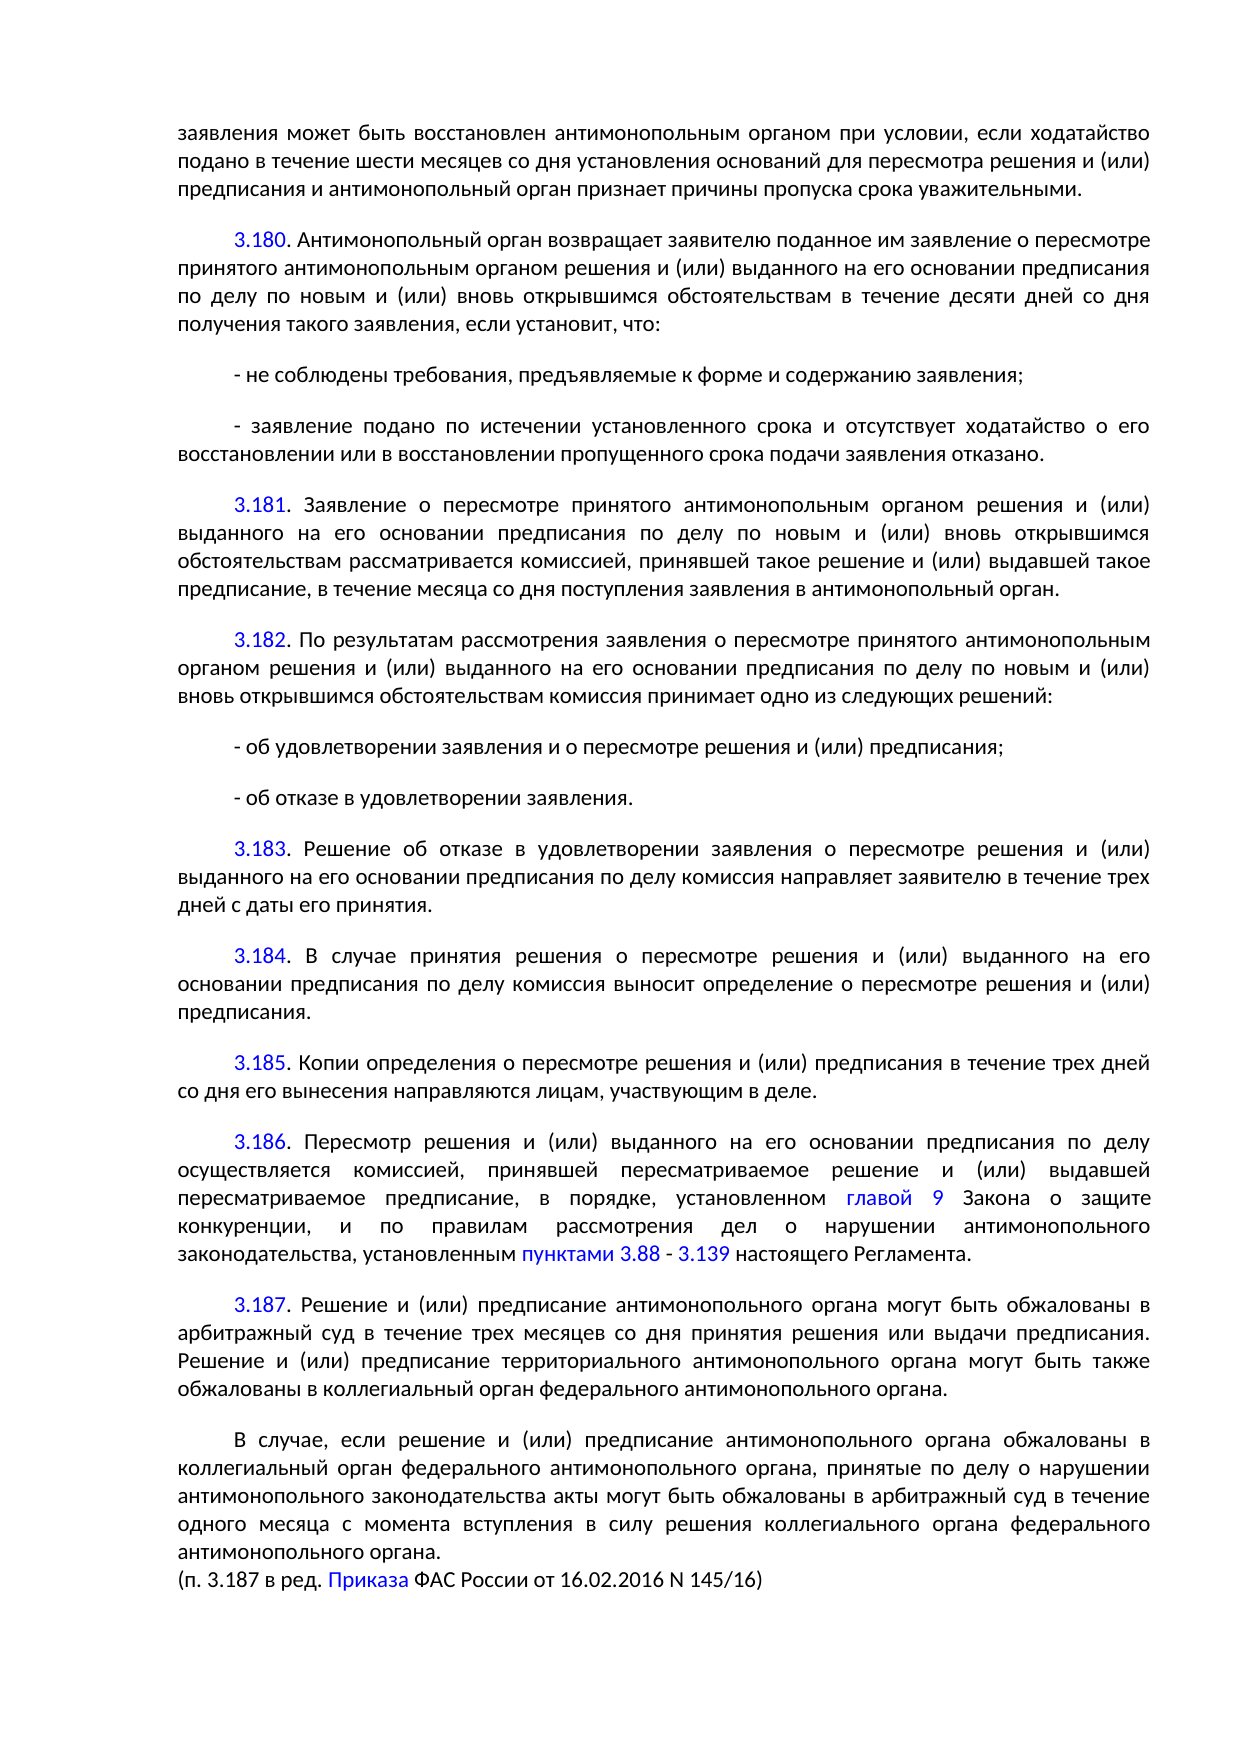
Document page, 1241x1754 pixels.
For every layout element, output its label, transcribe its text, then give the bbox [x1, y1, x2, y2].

text 3.187. Решение и (или) предписание антимонопольного органа могут быть обжалованы в арбитражный суд в течение трех месяцев со дня принятия решения или выдачи предписания. Решение и (или) предписание территориального антимонопольного органа могут быть также обжалованы в коллегиальный орган федерального антимонопольного органа. [177, 1290, 1152, 1402]
text 3.182. По результатам рассмотрения заявления о пересмотре принятого антимонопольным органом решения и (или) выданного на его основании предписания по делу по новым и (или) вновь открывшимся обстоятельствам комиссия принимает одно из следующих решений: [177, 625, 1152, 709]
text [177, 118, 1152, 202]
text В случае, если решение и (или) предписание антимонопольного органа обжалованы в коллегиальный орган федерального антимонопольного органа, принятые по делу о нарушении антимонопольного законодательства акты могут быть обжалованы в арбитражный суд в течение одного месяца с момента вступления в силу решения коллегиального органа федерального антимонопольного органа. [177, 1425, 1152, 1565]
text 3.185. Копии определения о пересмотре решения и (или) предписания в течение трех дней со дня его вынесения направляются лицам, участвующим в деле. [177, 1048, 1152, 1104]
text - об отказе в удовлетворении заявления. [177, 783, 1152, 811]
text 3.184. В случае принятия решения о пересмотре решения и (или) выданного на его основании предписания по делу комиссия выносит определение о пересмотре решения и (или) предписания. [177, 941, 1152, 1025]
text 3.181. Заявление о пересмотре принятого антимонопольным органом решения и (или) выданного на его основании предписания по делу по новым и (или) вновь открывшимся обстоятельствам рассматривается комиссией, принявшей такое решение и (или) выдавшей такое предписание, в течение месяца со дня поступления заявления в антимонопольный орган. [177, 490, 1152, 602]
text - не соблюдены требования, предъявляемые к форме и содержанию заявления; [177, 360, 1152, 388]
text 3.186. Пересмотр решения и (или) выданного на его основании предписания по делу осуществляется комиссией, принявшей пересматриваемое решение и (или) выдавшей пересматриваемое предписание, в порядке, установленном главой 9 Закона о защите конкуренции, и по правилам рассмотрения дел о нарушении антимонопольного законодательства, установленным пунктами 3.88 - 3.139 настоящего Регламента. [177, 1127, 1152, 1267]
text 3.183. Решение об отказе в удовлетворении заявления о пересмотре решения и (или) выданного на его основании предписания по делу комиссия направляет заявителю в течение трех дней с даты его принятия. [177, 834, 1152, 918]
text - об удовлетворении заявления и о пересмотре решения и (или) предписания; [177, 732, 1152, 760]
text - заявление подано по истечении установленного срока и отсутствует ходатайство о его восстановлении или в восстановлении пропущенного срока подачи заявления отказано. [177, 411, 1152, 467]
text 3.180. Антимонопольный орган возвращает заявителю поданное им заявление о пересмотре принятого антимонопольным органом решения и (или) выданного на его основании предписания по делу по новым и (или) вновь открывшимся обстоятельствам в течение десяти дней со дня получения такого заявления, если установит, что: [177, 225, 1152, 337]
text (п. 3.187 в ред. Приказа ФАС России от 16.02.2016 N 145/16) [177, 1565, 1152, 1593]
